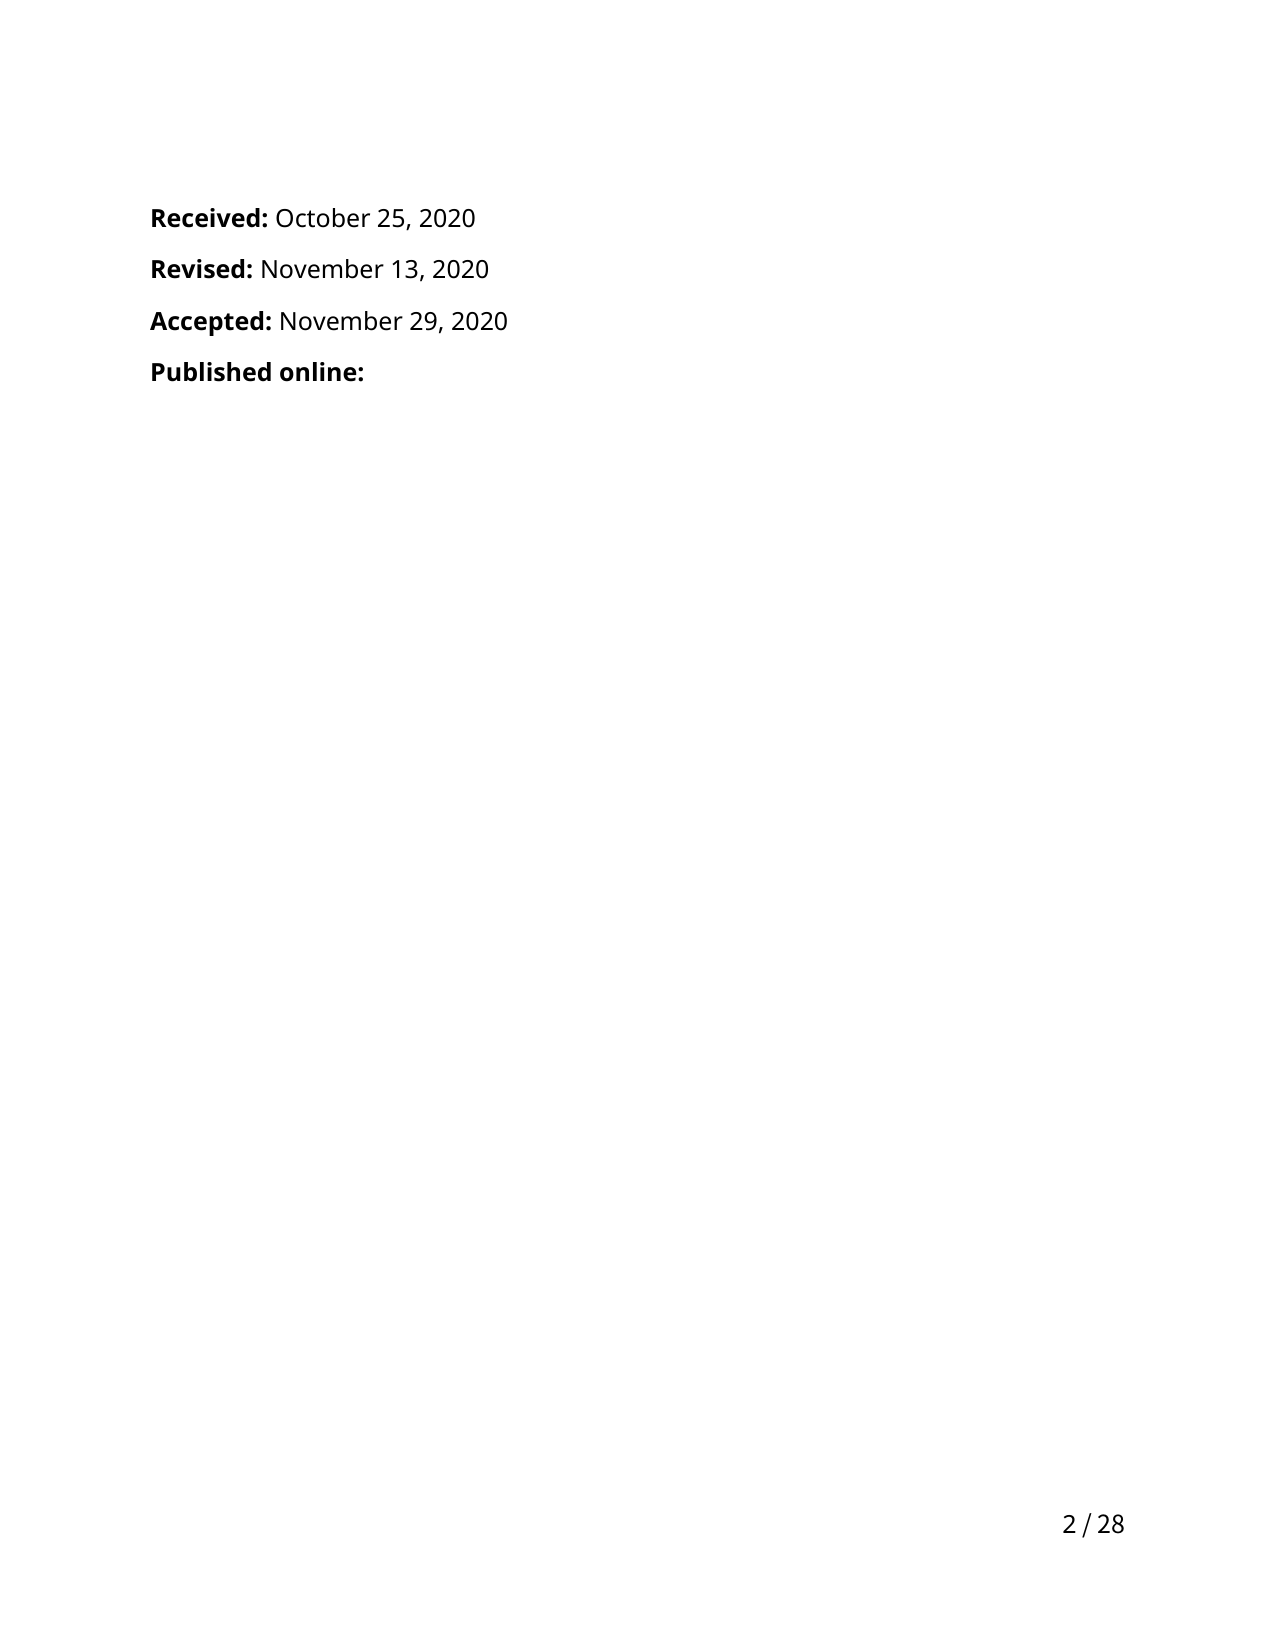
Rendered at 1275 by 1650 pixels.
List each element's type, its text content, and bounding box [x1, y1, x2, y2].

text Published online: [150, 354, 1125, 388]
text Received: October 25, 2020 [150, 201, 1125, 235]
text Accepted: November 29, 2020 [150, 303, 1125, 337]
text Revised: November 13, 2020 [150, 252, 1125, 286]
